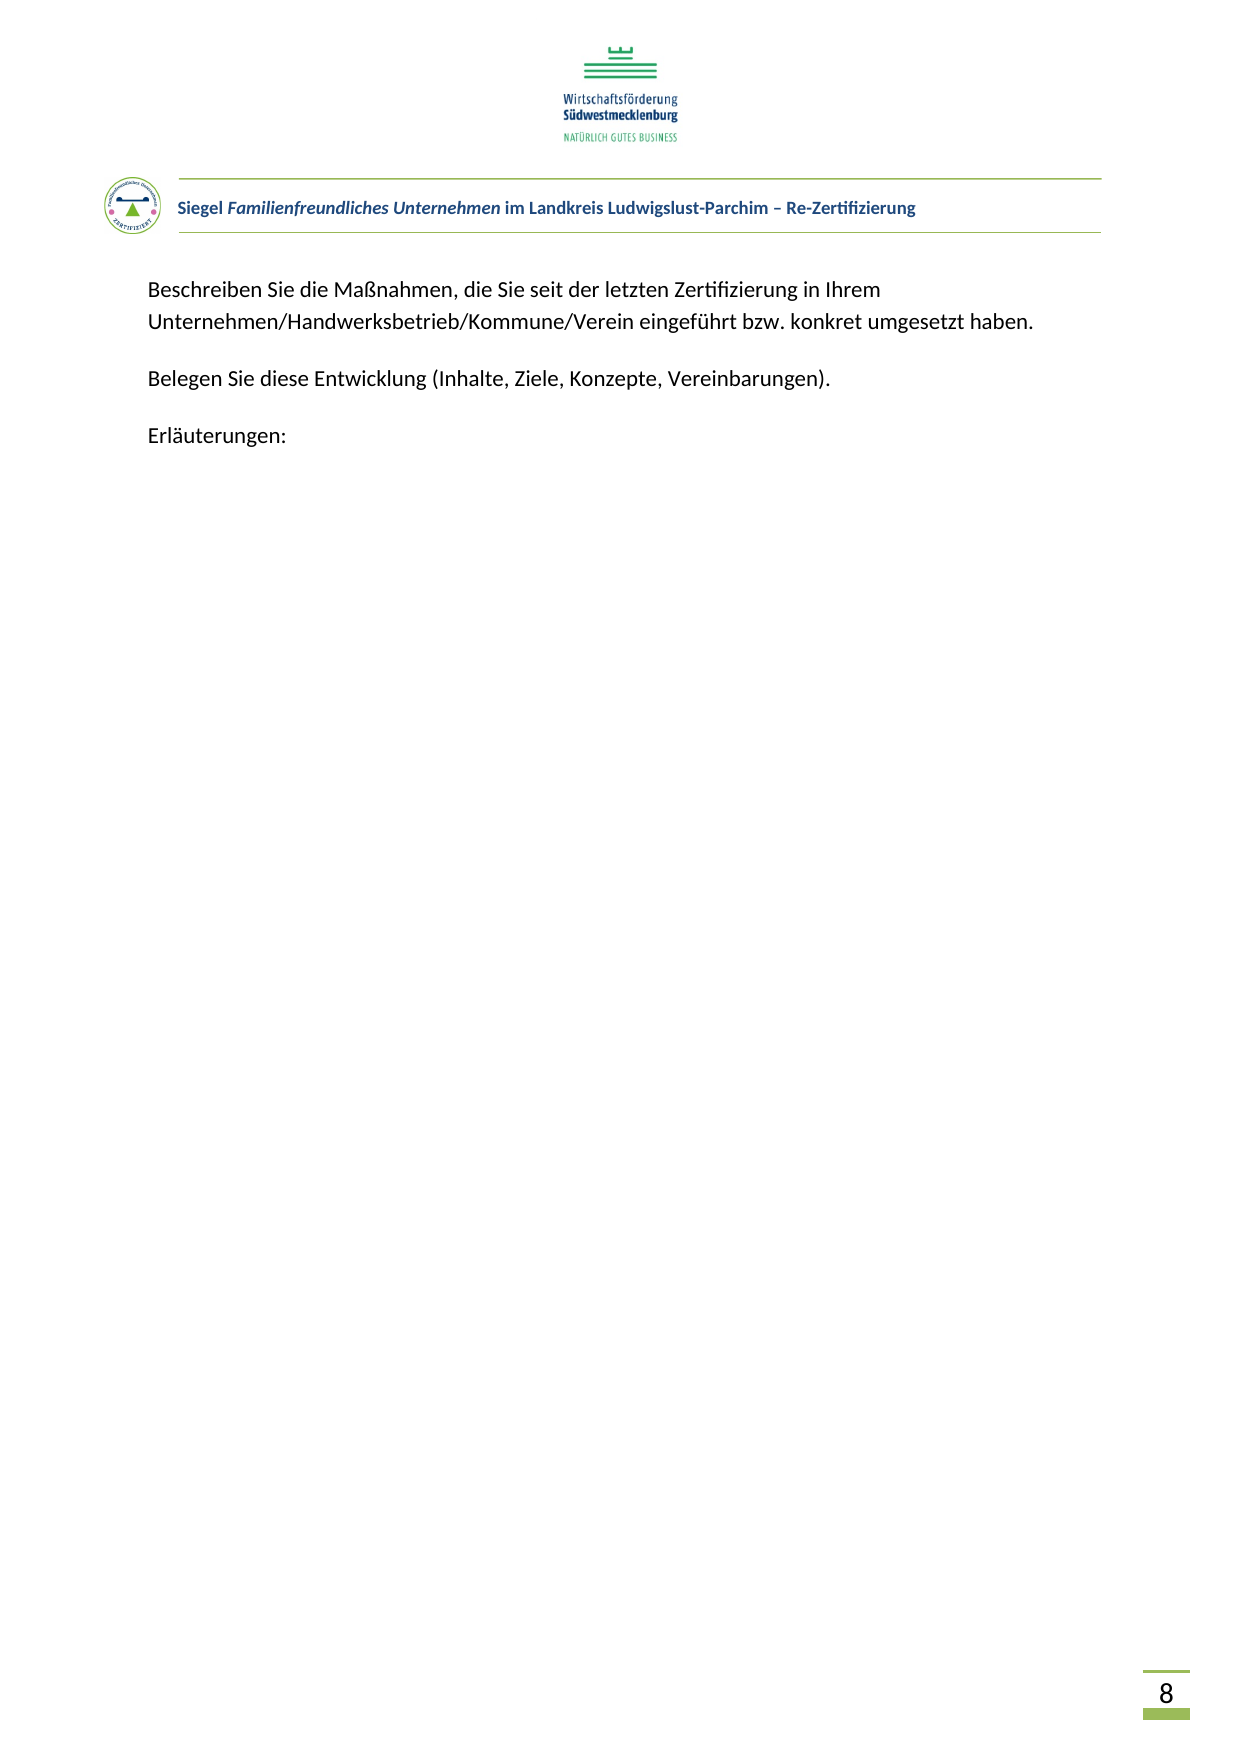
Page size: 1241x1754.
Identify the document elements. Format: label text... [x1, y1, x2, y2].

text Erläuterungen: [148, 421, 1092, 449]
picture [535, 18, 705, 169]
picture [104, 177, 161, 234]
text Beschreiben Sie die Maßnahmen, die Sie seit der letzten Zertifizierung in Ihrem Unternehmen/Handwerksbetrieb/Kommune/Verein eingeführt bzw. konkret umgesetzt haben. [148, 275, 1092, 335]
text Belegen Sie diese Entwicklung (Inhalte, Ziele, Konzepte, Vereinbarungen). [148, 364, 1092, 392]
